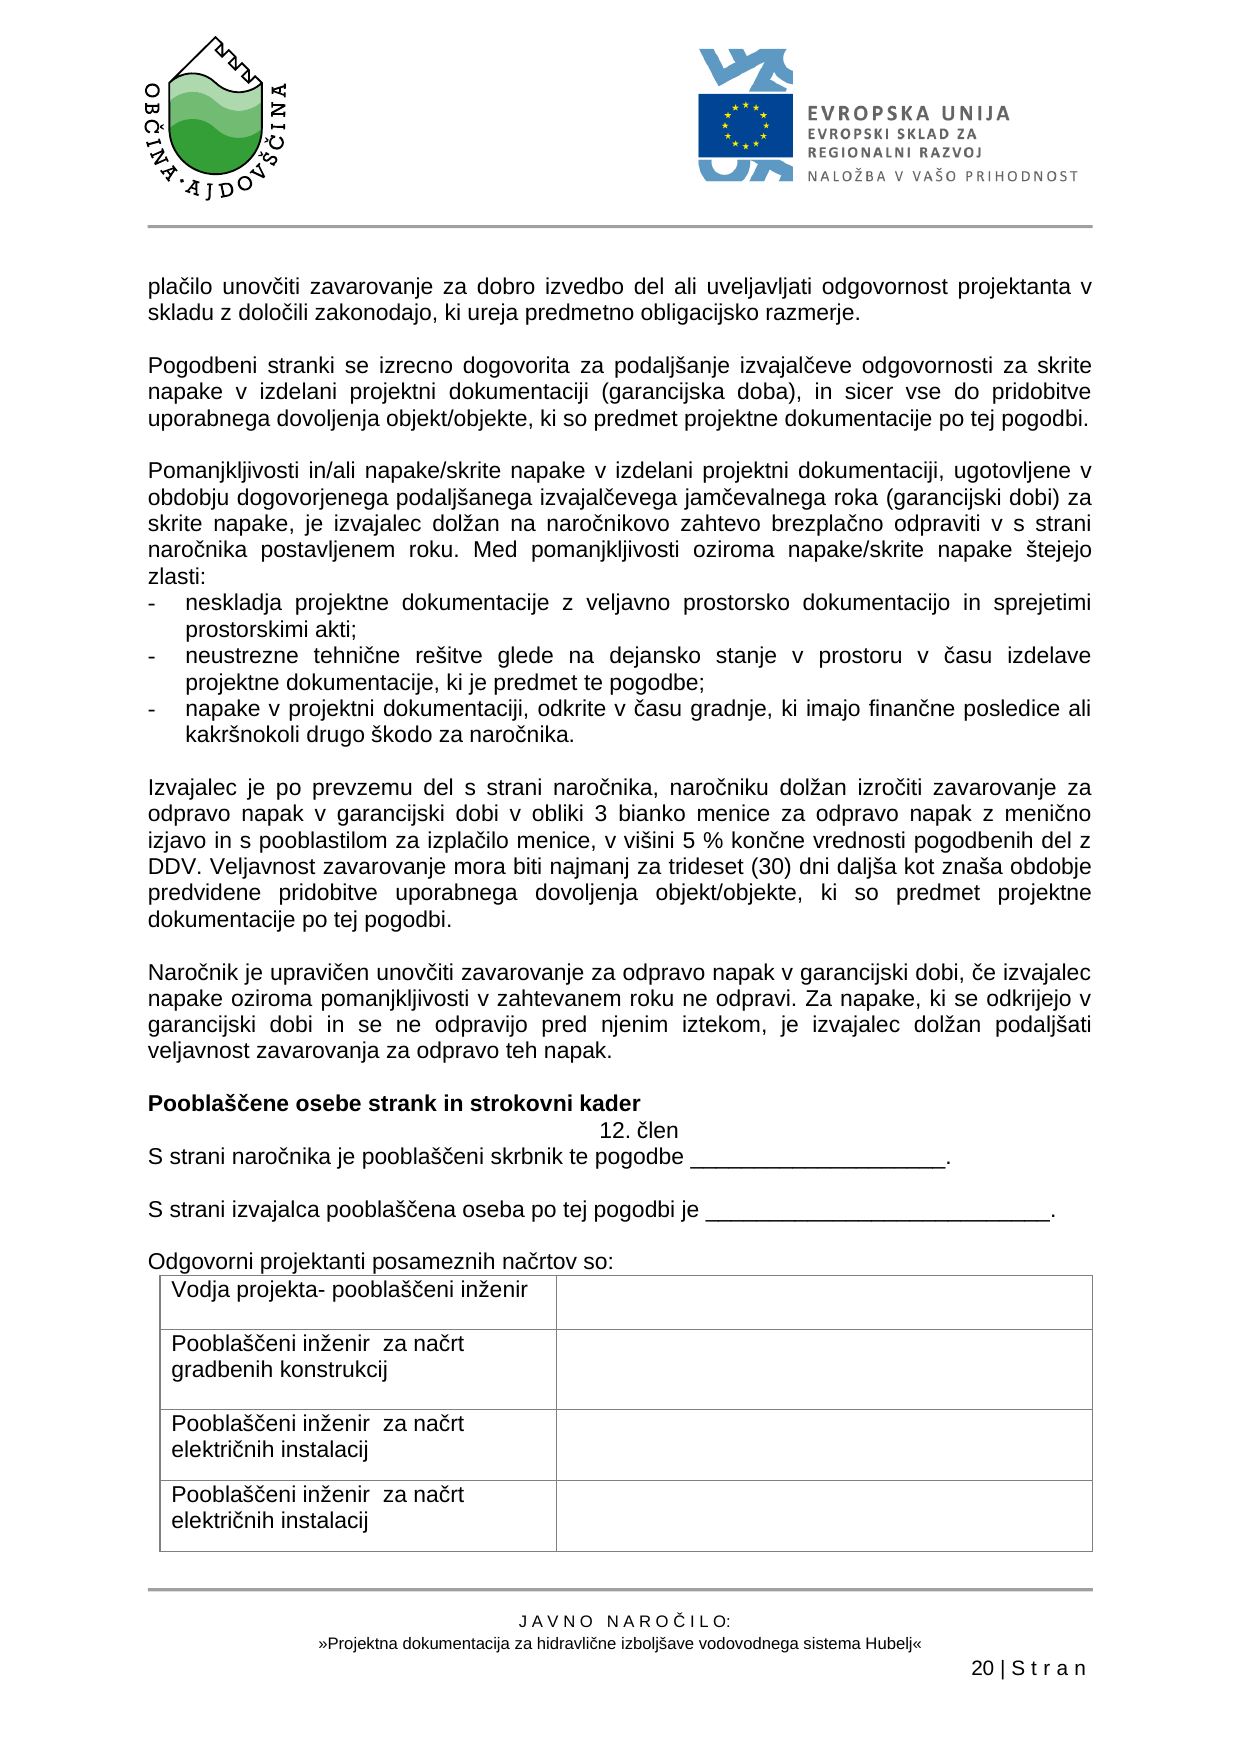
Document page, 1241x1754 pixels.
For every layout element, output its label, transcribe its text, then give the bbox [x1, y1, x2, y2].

table_cell Pooblaščeni inženir za načrt električnih instalacij [161, 1410, 556, 1480]
picture [690, 35, 1090, 194]
text Pomanjkljivosti in/ali napake/skrite napake v izdelani projektni dokumentaciji, ugotovljene v obdobju dogovorjenega podaljšanega izvajalčevega jamčevalnega roka (garancijski dobi) za skrite napake, je izvajalec dolžan na naročnikovo zahtevo brezplačno odpraviti v s strani naročnika postavljenem roku. Med pomanjkljivosti oziroma napake/skrite napake štejejo zlasti: [148, 457, 1092, 589]
table_header Vodja projekta- pooblaščeni inženir [161, 1276, 556, 1328]
table_cell [557, 1410, 1092, 1480]
text S strani naročnika je pooblaščeni skrbnik te pogodbe ____________________. [148, 1143, 1092, 1169]
table_cell [557, 1330, 1092, 1408]
text Pooblaščene osebe strank in strokovni kader [148, 1090, 1092, 1117]
table_cell Pooblaščeni inženir za načrt električnih instalacij [161, 1481, 556, 1551]
text Odgovorni projektanti posameznih načrtov so: [148, 1248, 1092, 1275]
text Naročnik je upravičen unovčiti zavarovanje za odpravo napak v garancijski dobi, če izvajalec napake oziroma pomanjkljivosti v zahtevanem roku ne odpravi. Za napake, ki se odkrijejo v garancijski dobi in se ne odpravijo pred njenim iztekom, je izvajalec dolžan podaljšati veljavnost zavarovanja za odpravo teh napak. [148, 958, 1092, 1064]
text Pogodbeni stranki se izrecno dogovorita za podaljšanje izvajalčeve odgovornosti za skrite napake v izdelani projektni dokumentaciji (garancijska doba), in sicer vse do pridobitve uporabnega dovoljenja objekt/objekte, ki so predmet projektne dokumentacije po tej pogodbi. [148, 352, 1092, 431]
text S strani izvajalca pooblaščena oseba po tej pogodbi je ___________________________. [148, 1196, 1092, 1222]
table_header [557, 1276, 1092, 1328]
text neustrezne tehnične rešitve glede na dejansko stanje v prostoru v času izdelave projektne dokumentacije, ki je predmet te pogodbe; [148, 642, 1092, 695]
text napake v projektni dokumentaciji, odkrite v času gradnje, ki imajo finančne posledice ali kakršnokoli drugo škodo za naročnika. [148, 695, 1092, 748]
list člen [185, 1117, 1092, 1143]
table_cell [557, 1481, 1092, 1551]
table_cell Pooblaščeni inženir za načrt gradbenih konstrukcij [161, 1330, 556, 1408]
text Izvajalec je po prevzemu del s strani naročnika, naročniku dolžan izročiti zavarovanje za odpravo napak v garancijski dobi v obliki 3 bianko menice za odpravo napak z menično izjavo in s pooblastilom za izplačilo menice, v višini 5 % končne vrednosti pogodbenih del z DDV. Veljavnost zavarovanje mora biti najmanj za trideset (30) dni daljša kot znaša obdobje predvidene pridobitve uporabnega dovoljenja objekt/objekte, ki so predmet projektne dokumentacije po tej pogodbi. [148, 774, 1092, 932]
text neskladja projektne dokumentacije z veljavno prostorsko dokumentacijo in sprejetimi prostorskimi akti; [148, 589, 1092, 642]
